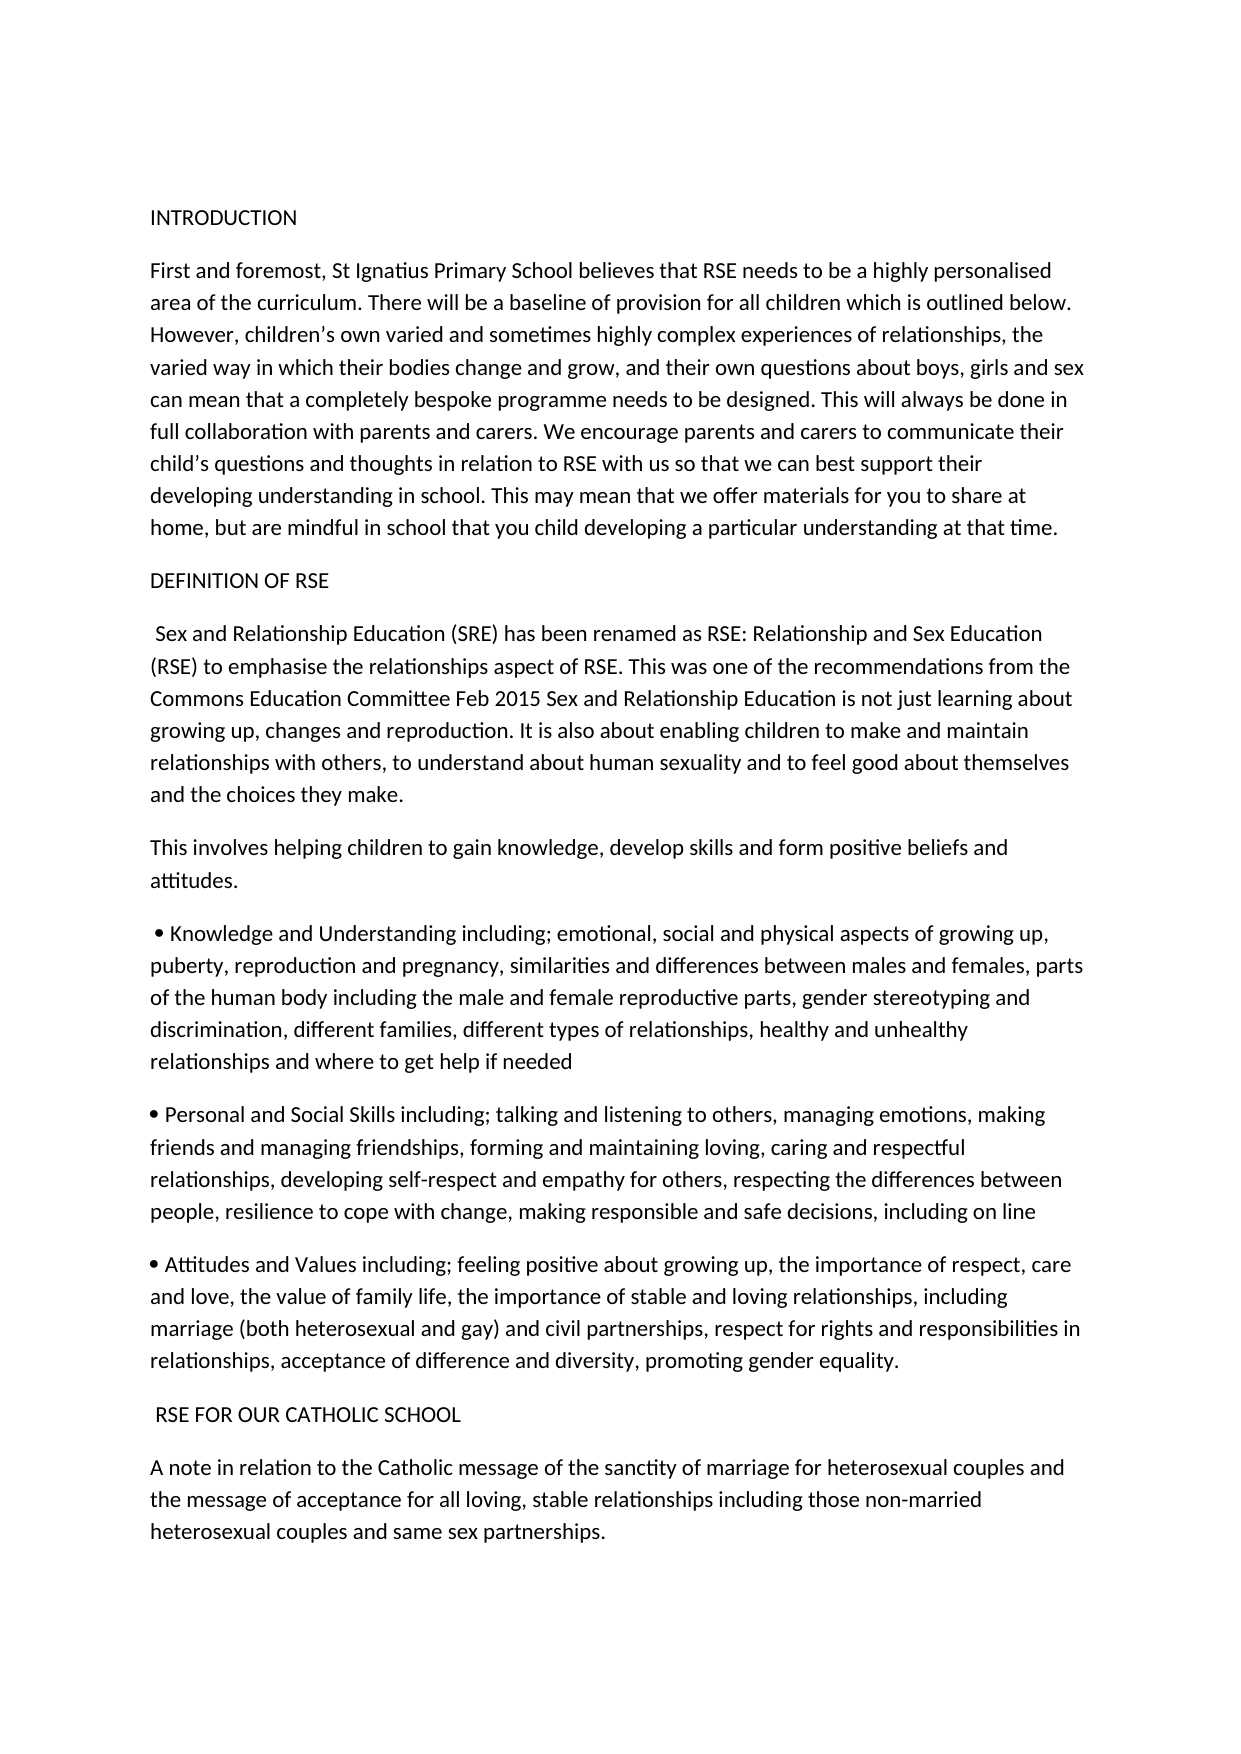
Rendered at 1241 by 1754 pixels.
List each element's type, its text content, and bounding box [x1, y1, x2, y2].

text INTRODUCTION [150, 203, 1090, 231]
text DEFINITION OF RSE [150, 567, 1090, 594]
text First and foremost, St Ignatius Primary School believes that RSE needs to be a highly personalised area of the curriculum. There will be a baseline of provision for all children which is outlined below. However, children’s own varied and sometimes highly complex experiences of relationships, the varied way in which their bodies change and grow, and their own questions about boys, girls and sex can mean that a completely bespoke programme needs to be designed. This will always be done in full collaboration with parents and carers. We encourage parents and carers to communicate their child’s questions and thoughts in relation to RSE with us so that we can best support their developing understanding in school. This may mean that we offer materials for you to share at home, but are mindful in school that you child developing a particular understanding at that time. [150, 256, 1090, 542]
text Attitudes and Values including; feeling positive about growing up, the importance of respect, care and love, the value of family life, the importance of stable and loving relationships, including marriage (both heterosexual and gay) and civil partnerships, respect for rights and responsibilities in relationships, acceptance of difference and diversity, promoting gender equality. [150, 1250, 1090, 1375]
text Knowledge and Understanding including; emotional, social and physical aspects of growing up, puberty, reproduction and pregnancy, similarities and differences between males and females, parts of the human body including the male and female reproductive parts, gender stereotyping and discrimination, different families, different types of relationships, healthy and unhealthy relationships and where to get help if needed [150, 919, 1090, 1076]
text Personal and Social Skills including; talking and listening to others, managing emotions, making friends and managing friendships, forming and maintaining loving, caring and respectful relationships, developing self-respect and empathy for others, respecting the differences between people, resilience to cope with change, making responsible and safe decisions, including on line [150, 1101, 1090, 1225]
text This involves helping children to gain knowledge, develop skills and form positive beliefs and attitudes. [150, 833, 1090, 894]
text RSE FOR OUR CATHOLIC SCHOOL [150, 1400, 1090, 1428]
text A note in relation to the Catholic message of the sanctity of marriage for heterosexual couples and the message of acceptance for all loving, stable relationships including those non-married heterosexual couples and same sex partnerships. [150, 1453, 1090, 1545]
text Sex and Relationship Education (SRE) has been renamed as RSE: Relationship and Sex Education (RSE) to emphasise the relationships aspect of RSE. This was one of the recommendations from the Commons Education Committee Feb 2015 Sex and Relationship Education is not just learning about growing up, changes and reproduction. It is also about enabling children to make and maintain relationships with others, to understand about human sexuality and to feel good about themselves and the choices they make. [150, 619, 1090, 808]
